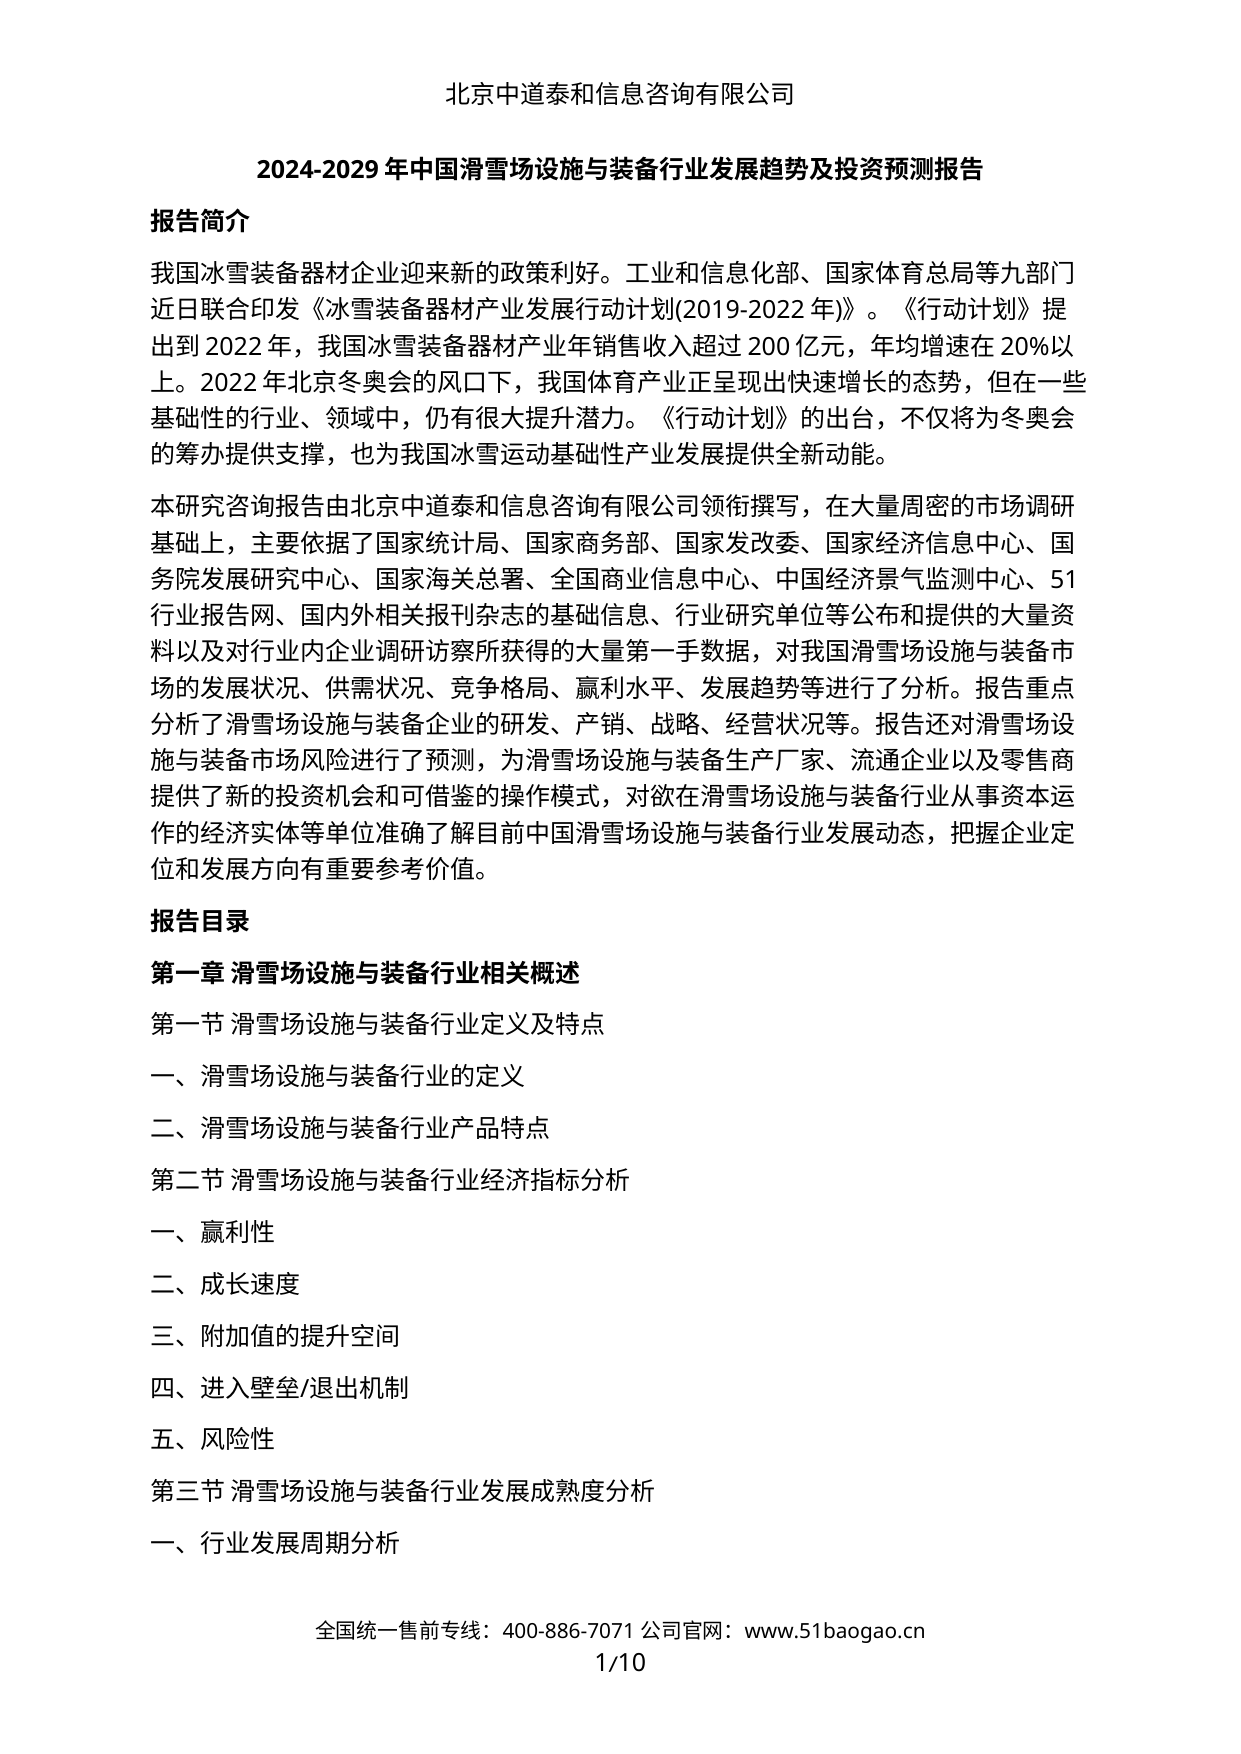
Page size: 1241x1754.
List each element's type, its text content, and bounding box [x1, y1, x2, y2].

text 第一节 滑雪场设施与装备行业定义及特点 [150, 1005, 1090, 1041]
text 本研究咨询报告由北京中道泰和信息咨询有限公司领衔撰写，在大量周密的市场调研基础上，主要依据了国家统计局、国家商务部、国家发改委、国家经济信息中心、国务院发展研究中心、国家海关总署、全国商业信息中心、中国经济景气监测中心、51行业报告网、国内外相关报刊杂志的基础信息、行业研究单位等公布和提供的大量资料以及对行业内企业调研访察所获得的大量第一手数据，对我国滑雪场设施与装备市场的发展状况、供需状况、竞争格局、赢利水平、发展趋势等进行了分析。报告重点分析了滑雪场设施与装备企业的研发、产销、战略、经营状况等。报告还对滑雪场设施与装备市场风险进行了预测，为滑雪场设施与装备生产厂家、流通企业以及零售商提供了新的投资机会和可借鉴的操作模式，对欲在滑雪场设施与装备行业从事资本运作的经济实体等单位准确了解目前中国滑雪场设施与装备行业发展动态，把握企业定位和发展方向有重要参考价值。 [150, 487, 1090, 886]
text 四、进入壁垒/退出机制 [150, 1368, 1090, 1404]
text 报告目录 [150, 901, 1090, 937]
text 一、赢利性 [150, 1212, 1090, 1249]
text 2024-2029年中国滑雪场设施与装备行业发展趋势及投资预测报告 [150, 150, 1090, 186]
text 第一章 滑雪场设施与装备行业相关概述 [150, 953, 1090, 989]
text 第三节 滑雪场设施与装备行业发展成熟度分析 [150, 1472, 1090, 1508]
text 一、行业发展周期分析 [150, 1524, 1090, 1560]
text 五、风险性 [150, 1420, 1090, 1456]
text 第二节 滑雪场设施与装备行业经济指标分析 [150, 1161, 1090, 1197]
text 三、附加值的提升空间 [150, 1316, 1090, 1352]
text 二、滑雪场设施与装备行业产品特点 [150, 1109, 1090, 1145]
text 我国冰雪装备器材企业迎来新的政策利好。工业和信息化部、国家体育总局等九部门近日联合印发《冰雪装备器材产业发展行动计划(2019-2022年)》。《行动计划》提出到2022年，我国冰雪装备器材产业年销售收入超过200亿元，年均增速在20%以上。2022年北京冬奥会的风口下，我国体育产业正呈现出快速增长的态势，但在一些基础性的行业、领域中，仍有很大提升潜力。《行动计划》的出台，不仅将为冬奥会的筹办提供支撑，也为我国冰雪运动基础性产业发展提供全新动能。 [150, 254, 1090, 471]
text 一、滑雪场设施与装备行业的定义 [150, 1057, 1090, 1093]
text 二、成长速度 [150, 1264, 1090, 1301]
text 报告简介 [150, 202, 1090, 238]
